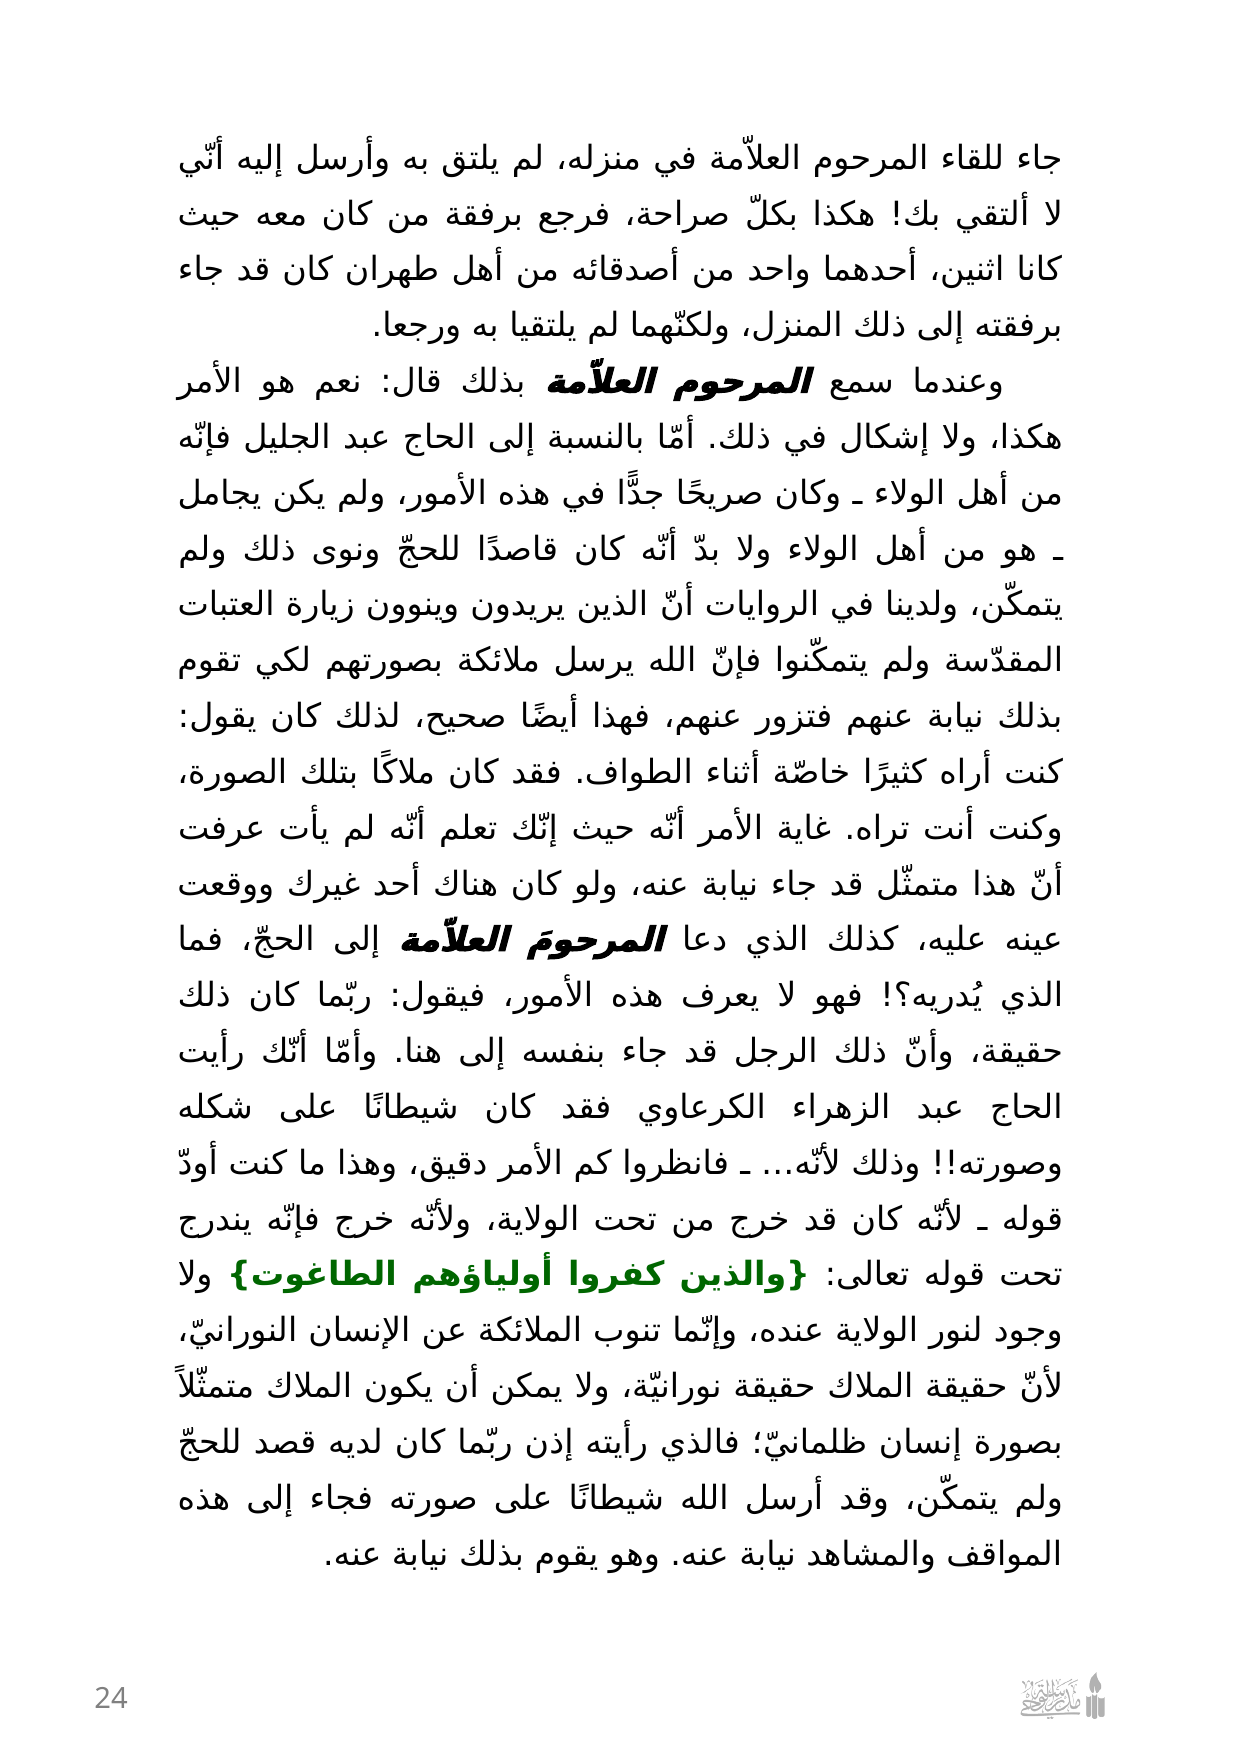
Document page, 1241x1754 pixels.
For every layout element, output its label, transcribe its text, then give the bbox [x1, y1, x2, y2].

picture [1020, 1672, 1105, 1719]
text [177, 136, 1063, 359]
text وعندما سمع المرحوم العلاّمة بذلك قال: نعم هو الأمر هكذا، ولا إشكال في ذلك. أمّا بالنسبة إلى الحاج عبد الجليل فإنّه من أهل الولاء ـ وكان صريحًا جدًّا في هذه الأمور، ولم يكن يجامل ـ هو من أهل الولاء ولا بدّ أنّه كان قاصدًا للحجّ ونوى ذلك ولم يتمكّن، ولدينا في الروايات أنّ الذين يريدون وينوون زيارة العتبات المقدّسة ولم يتمكّنوا فإنّ الله يرسل ملائكة بصورتهم لكي تقوم بذلك نيابة عنهم فتزور عنهم، فهذا أيضًا صحيح، لذلك كان يقول: كنت أراه كثيرًا خاصّة أثناء الطواف. فقد كان ملاكًا بتلك الصورة، وكنت أنت تراه. غاية الأمر أنّه حيث إنّك تعلم أنّه لم يأت عرفت أنّ هذا متمثّل قد جاء نيابة عنه، ولو كان هناك أحد غيرك ووقعت عينه عليه، كذلك الذي دعا المرحومَ العلاّمة إلى الحجّ، فما الذي يُدريه؟! فهو لا يعرف هذه الأمور، فيقول: ربّما كان ذلك حقيقة، وأنّ ذلك الرجل قد جاء بنفسه إلى هنا. وأمّا أنّك رأيت الحاج عبد الزهراء الكرعاوي فقد كان شيطانًا على شكله وصورته!! وذلك لأنّه… ـ فانظروا كم الأمر دقيق، وهذا ما كنت أودّ قوله ـ لأنّه كان قد خرج من تحت الولاية، ولأنّه خرج فإنّه يندرج تحت قوله تعالى: {والذين كفروا أولياؤهم الطاغوت} ولا وجود لنور الولاية عنده، وإنّما تنوب الملائكة عن الإنسان النورانيّ، لأنّ حقيقة الملاك حقيقة نورانيّة، ولا يمكن أن يكون الملاك متمثّلاً بصورة إنسان ظلمانيّ؛ فالذي رأيته إذن ربّما كان لديه قصد للحجّ ولم يتمكّن، وقد أرسل الله شيطانًا على صورته فجاء إلى هذه المواقف والمشاهد نيابة عنه. وهو يقوم بذلك نيابة عنه. [177, 359, 1063, 1587]
